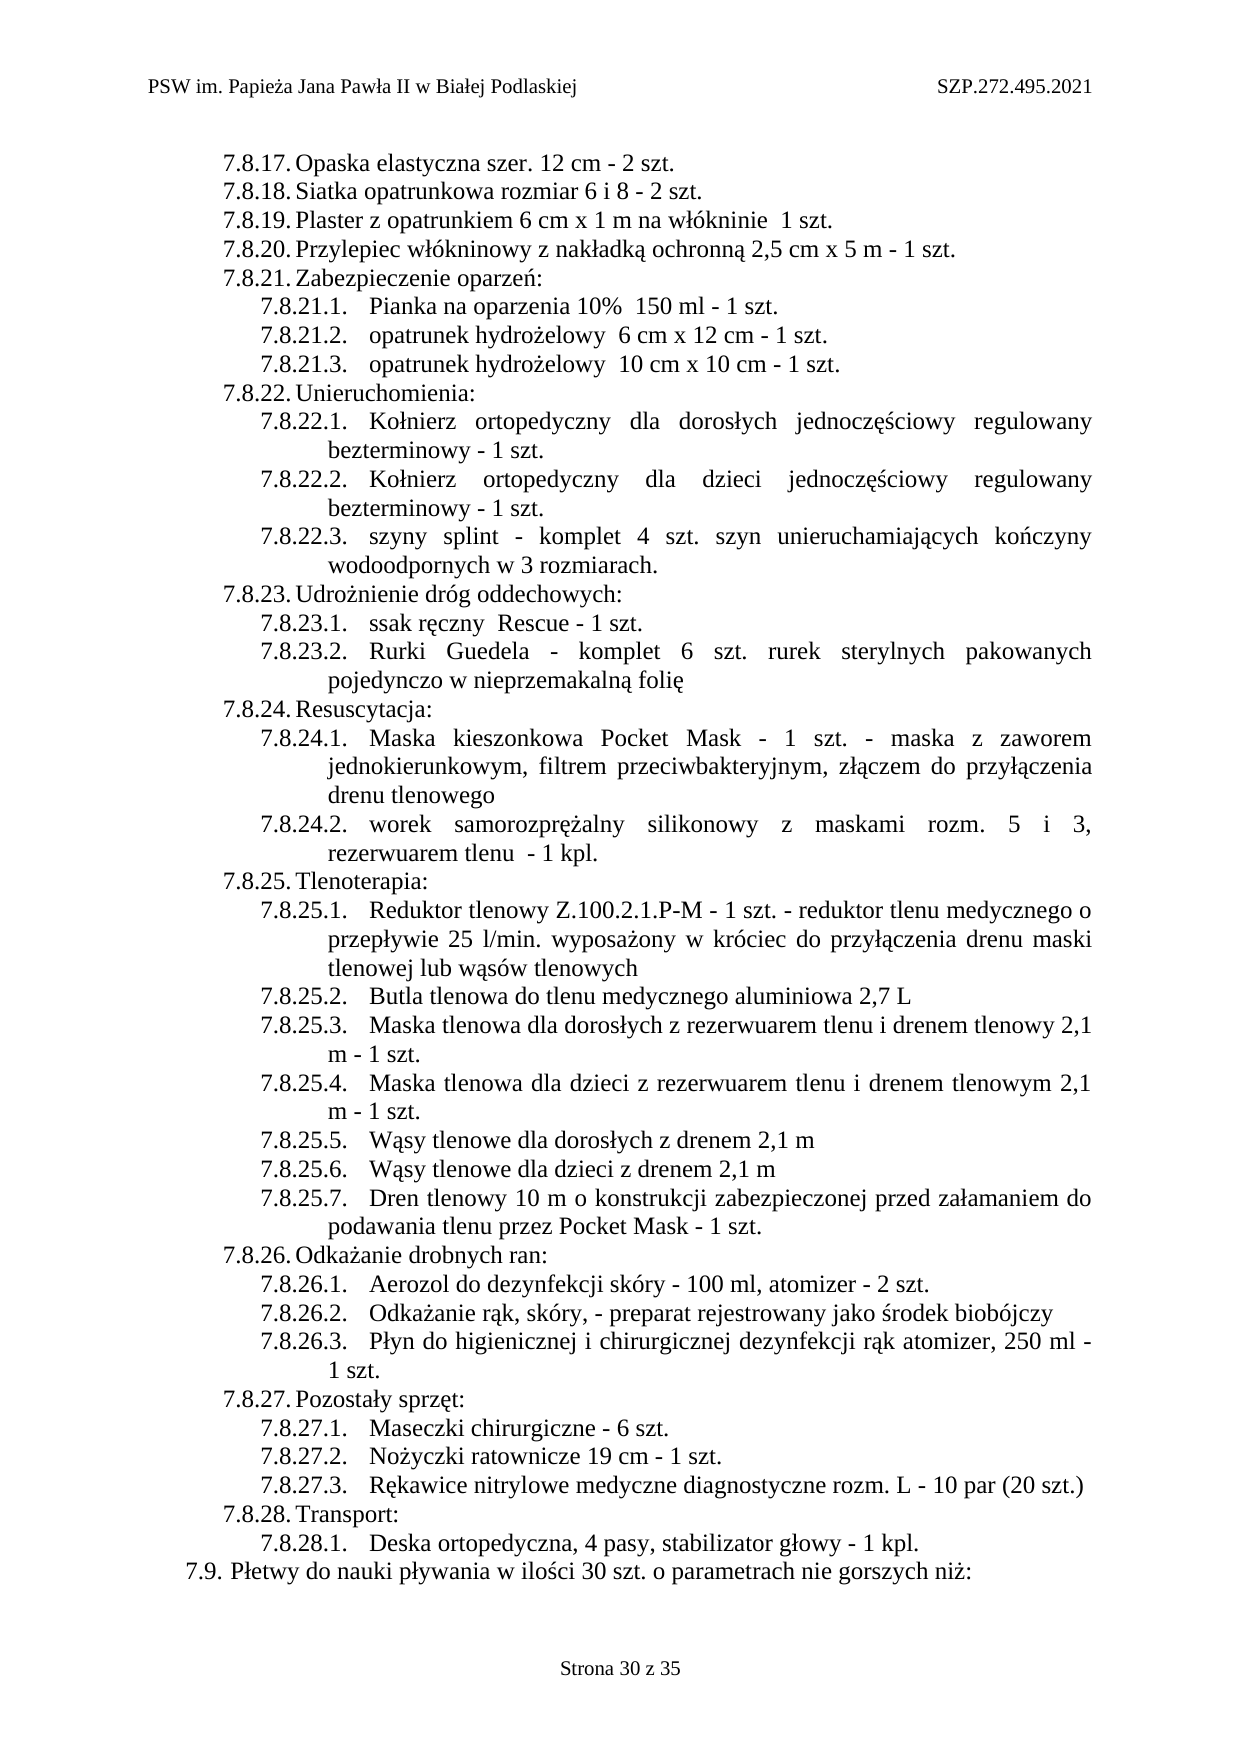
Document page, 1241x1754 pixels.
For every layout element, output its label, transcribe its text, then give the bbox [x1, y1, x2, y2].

list Maseczki chirurgiczne - 6 szt. [260, 1413, 1093, 1441]
list Zabezpieczenie oparzeń: [223, 263, 1093, 291]
list Rurki Guedela - komplet 6 szt. rurek sterylnych pakowanych pojedynczo w nieprzemakalną folię [260, 636, 1093, 694]
list Maska tlenowa dla dorosłych z rezerwuarem tlenu i drenem tlenowy 2,1 m - 1 szt. [260, 1010, 1093, 1068]
list Siatka opatrunkowa rozmiar 6 i 8 - 2 szt. [223, 176, 1093, 205]
list Udrożnienie dróg oddechowych: [223, 579, 1093, 608]
list Tlenoterapia: [223, 866, 1093, 895]
list Unieruchomienia: [223, 378, 1093, 406]
list Przylepiec włókninowy z nakładką ochronną 2,5 cm x 5 m - 1 szt. [223, 234, 1093, 263]
list Odkażanie rąk, skóry, - preparat rejestrowany jako środek biobójczy [260, 1298, 1093, 1326]
list Pianka na oparzenia 10% 150 ml - 1 szt. [260, 291, 1093, 320]
list Kołnierz ortopedyczny dla dorosłych jednoczęściowy regulowany bezterminowy - 1 szt. [260, 406, 1093, 464]
list Nożyczki ratownicze 19 cm - 1 szt. [260, 1441, 1093, 1470]
list Deska ortopedyczna, 4 pasy, stabilizator głowy - 1 kpl. [260, 1528, 1093, 1556]
list Odkażanie drobnych ran: [223, 1240, 1093, 1269]
list Reduktor tlenowy Z.100.2.1.P-M - 1 szt. - reduktor tlenu medycznego o przepływie 25 l/min. wyposażony w króciec do przyłączenia drenu maski tlenowej lub wąsów tlenowych [260, 895, 1093, 981]
list ssak ręczny Rescue - 1 szt. [260, 608, 1093, 636]
list Transport: [223, 1499, 1093, 1528]
list opatrunek hydrożelowy 10 cm x 10 cm - 1 szt. [260, 349, 1093, 378]
list Pozostały sprzęt: [223, 1384, 1093, 1413]
list Plaster z opatrunkiem 6 cm x 1 m na włókninie 1 szt. [223, 205, 1093, 234]
list Maska kieszonkowa Pocket Mask - 1 szt. - maska z zaworem jednokierunkowym, filtrem przeciwbakteryjnym, złączem do przyłączenia drenu tlenowego [260, 723, 1093, 809]
list Wąsy tlenowe dla dzieci z drenem 2,1 m [260, 1154, 1093, 1183]
list Butla tlenowa do tlenu medycznego aluminiowa 2,7 L [260, 981, 1093, 1010]
list Aerozol do dezynfekcji skóry - 100 ml, atomizer - 2 szt. [260, 1269, 1093, 1298]
list Dren tlenowy 10 m o konstrukcji zabezpieczonej przed załamaniem do podawania tlenu przez Pocket Mask - 1 szt. [260, 1183, 1093, 1240]
list opatrunek hydrożelowy 6 cm x 12 cm - 1 szt. [260, 320, 1093, 349]
list Resuscytacja: [223, 694, 1093, 723]
list Rękawice nitrylowe medyczne diagnostyczne rozm. L - 10 par (20 szt.) [260, 1470, 1093, 1499]
list szyny splint - komplet 4 szt. szyn unieruchamiających kończyny wodoodpornych w 3 rozmiarach. [260, 521, 1093, 579]
list Wąsy tlenowe dla dorosłych z drenem 2,1 m [260, 1125, 1093, 1154]
list Maska tlenowa dla dzieci z rezerwuarem tlenu i drenem tlenowym 2,1 m - 1 szt. [260, 1068, 1093, 1125]
list worek samorozprężalny silikonowy z maskami rozm. 5 i 3, rezerwuarem tlenu - 1 kpl. [260, 809, 1093, 866]
list Płetwy do nauki pływania w ilości 30 szt. o parametrach nie gorszych niż: [185, 1556, 1093, 1585]
list Opaska elastyczna szer. 12 cm - 2 szt. [223, 148, 1093, 176]
list Kołnierz ortopedyczny dla dzieci jednoczęściowy regulowany bezterminowy - 1 szt. [260, 464, 1093, 521]
list Płyn do higienicznej i chirurgicznej dezynfekcji rąk atomizer, 250 ml - 1 szt. [260, 1326, 1093, 1384]
